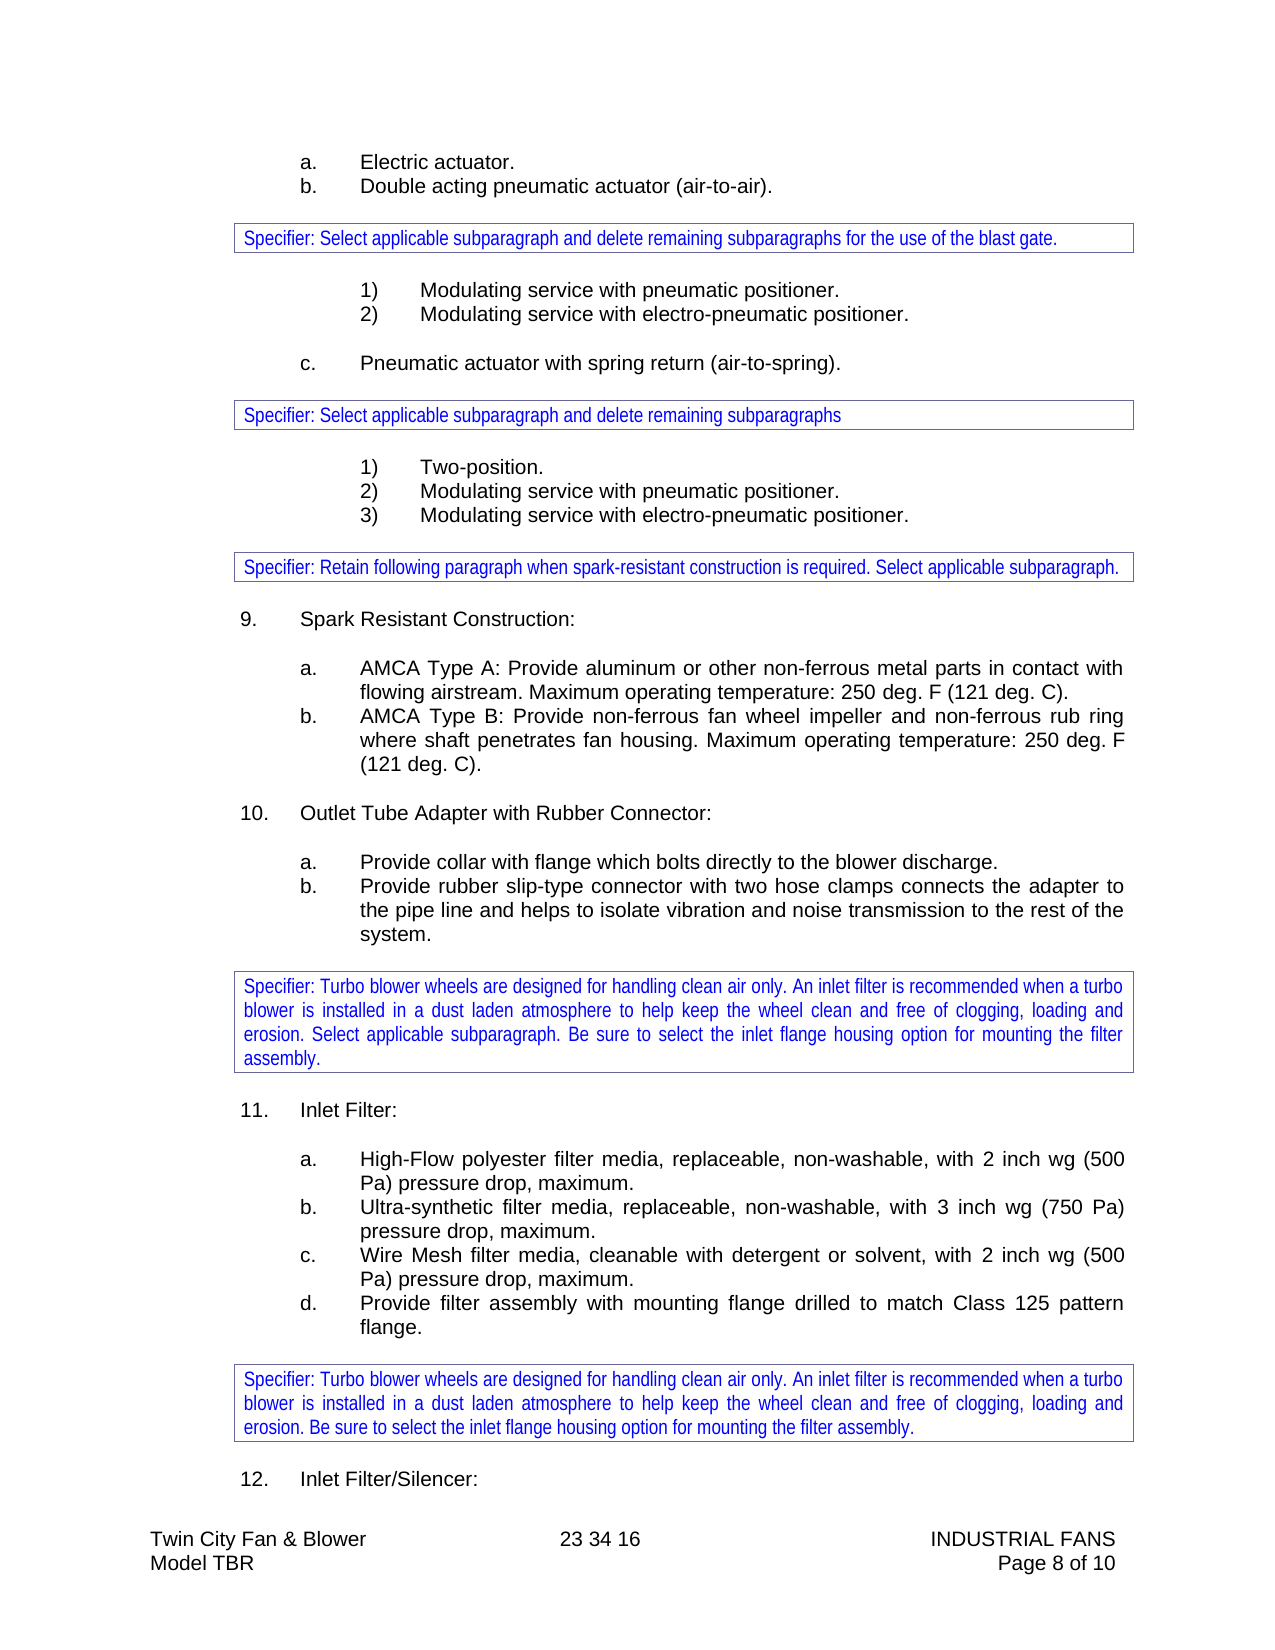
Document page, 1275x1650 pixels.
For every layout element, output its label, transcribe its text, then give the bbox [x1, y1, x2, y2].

text AMCA Type A: Provide aluminum or other non-ferrous metal parts in contact with flowing airstream. Maximum operating temperature: 250 deg. F (121 deg. C). [300, 656, 1125, 704]
text Provide collar with flange which bolts directly to the blower discharge. [300, 850, 1125, 874]
text Specifier: Select applicable subparagraph and delete remaining subparagraphs [235, 401, 1133, 429]
text Two-position. [360, 455, 1125, 479]
text Ultra-synthetic filter media, replaceable, non-washable, with 3 inch wg (750 Pa) pressure drop, maximum. [300, 1195, 1125, 1243]
text Provide filter assembly with mounting flange drilled to match Class 125 pattern flange. [300, 1291, 1125, 1338]
text Double acting pneumatic actuator (air-to-air). [300, 174, 1125, 198]
text Wire Mesh filter media, cleanable with detergent or solvent, with 2 inch wg (500 Pa) pressure drop, maximum. [300, 1243, 1125, 1291]
text Modulating service with pneumatic positioner. [360, 479, 1125, 503]
text Specifier: Turbo blower wheels are designed for handling clean air only. An inlet filter is recommended when a turbo blower is installed in a dust laden atmosphere to help keep the wheel clean and free of clogging, loading and erosion. Be sure to select the inlet flange housing option for mounting the filter assembly. [235, 1365, 1133, 1441]
text Inlet Filter/Silencer: [240, 1467, 1125, 1491]
text Modulating service with pneumatic positioner. [360, 278, 1125, 302]
text Modulating service with electro-pneumatic positioner. [360, 302, 1125, 326]
text Specifier: Retain following paragraph when spark-resistant construction is required. Select applicable subparagraph. [235, 553, 1133, 581]
text Outlet Tube Adapter with Rubber Connector: [240, 801, 1125, 825]
text Provide rubber slip-type connector with two hose clamps connects the adapter to the pipe line and helps to isolate vibration and noise transmission to the rest of the system. [300, 874, 1125, 946]
text Specifier: Select applicable subparagraph and delete remaining subparagraphs for the use of the blast gate. [235, 224, 1133, 252]
text High-Flow polyester filter media, replaceable, non-washable, with 2 inch wg (500 Pa) pressure drop, maximum. [300, 1147, 1125, 1195]
text Specifier: Turbo blower wheels are designed for handling clean air only. An inlet filter is recommended when a turbo blower is installed in a dust laden atmosphere to help keep the wheel clean and free of clogging, loading and erosion. Select applicable subparagraph. Be sure to select the inlet flange housing option for mounting the filter assembly. [235, 972, 1133, 1072]
text Pneumatic actuator with spring return (air-to-spring). [300, 351, 1125, 375]
text Spark Resistant Construction: [240, 607, 1125, 631]
text Electric actuator. [300, 150, 1125, 174]
text Inlet Filter: [240, 1098, 1125, 1122]
text AMCA Type B: Provide non-ferrous fan wheel impeller and non-ferrous rub ring where shaft penetrates fan housing. Maximum operating temperature: 250 deg. F (121 deg. C). [300, 704, 1125, 776]
text Modulating service with electro-pneumatic positioner. [360, 503, 1125, 527]
